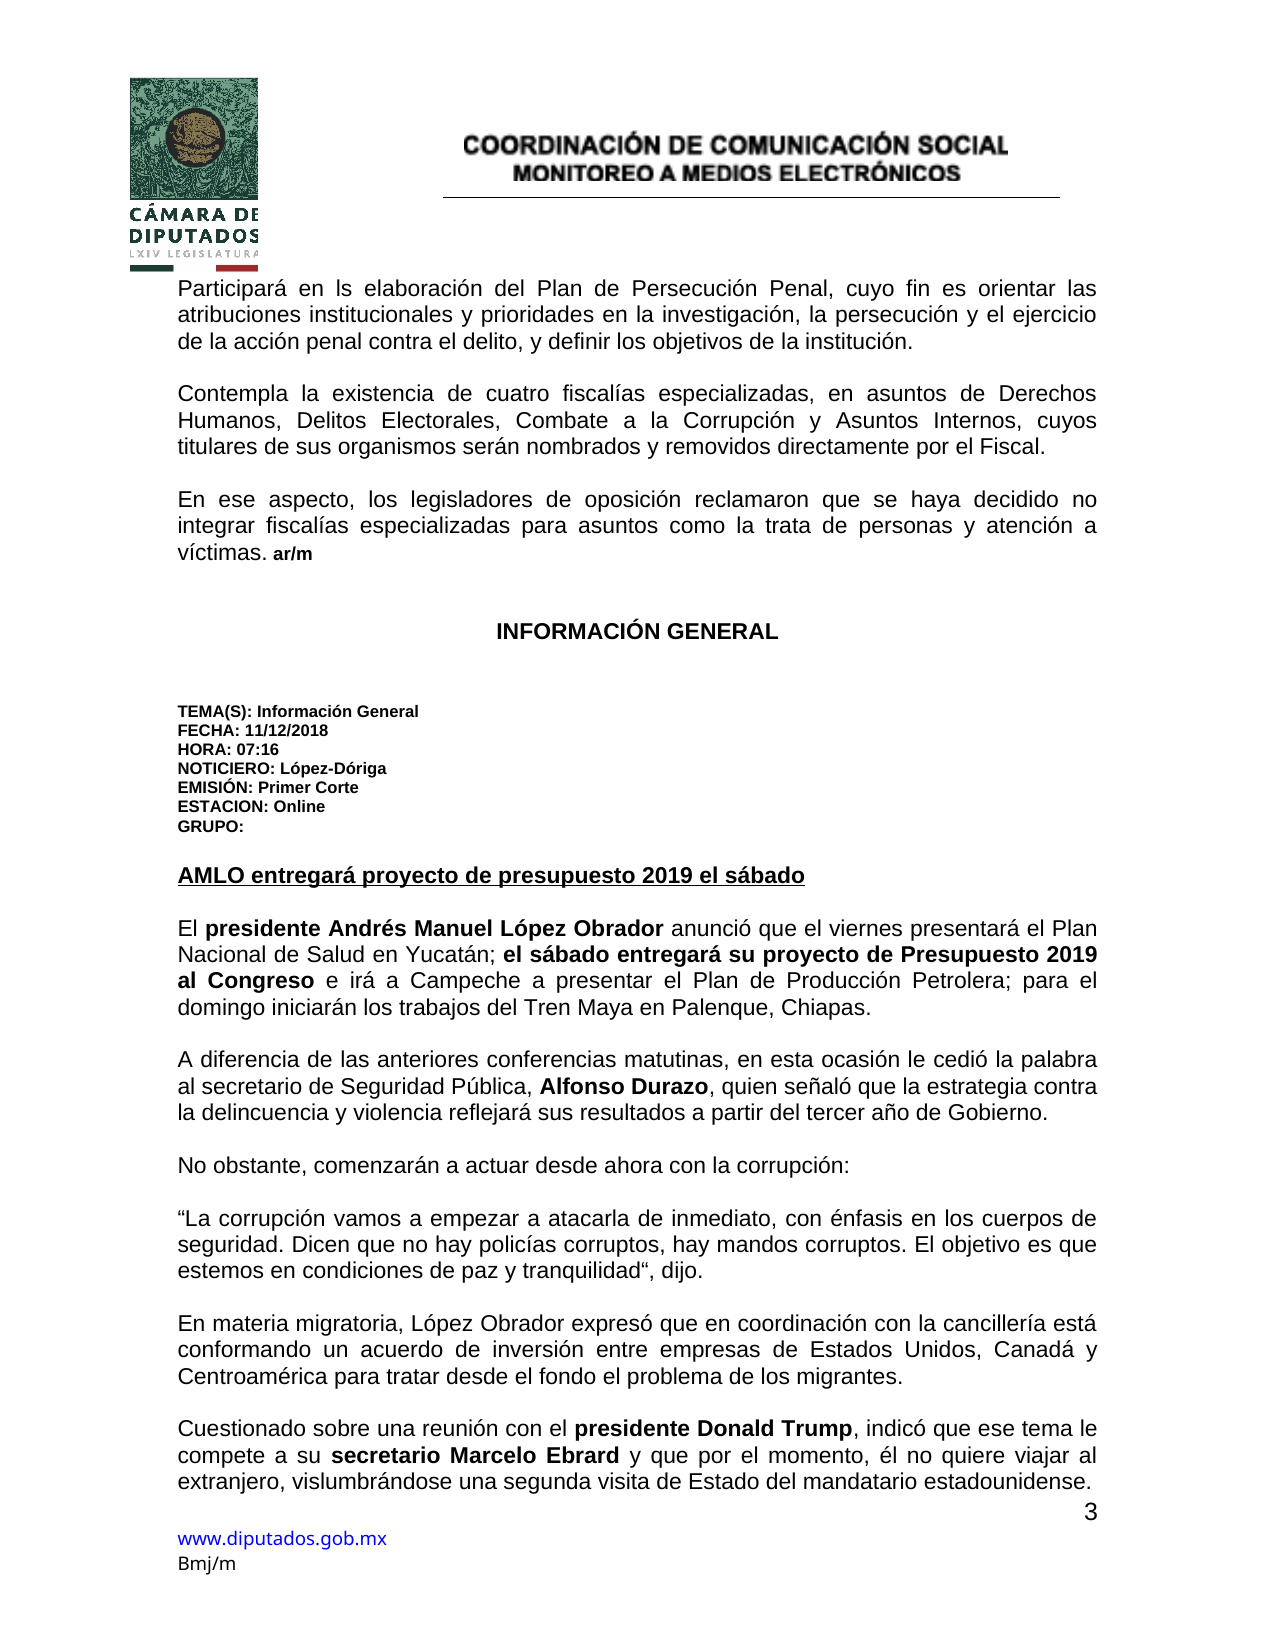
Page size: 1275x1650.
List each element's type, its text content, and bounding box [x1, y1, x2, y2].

text “La corrupción vamos a empezar a atacarla de inmediato, con énfasis en los cuerpos de seguridad. Dicen que no hay policías corruptos, hay mandos corruptos. El objetivo es que estemos en condiciones de paz y tranquilidad“, dijo. [177, 1204, 1098, 1284]
text Contempla la existencia de cuatro fiscalías especializadas, en asuntos de Derechos Humanos, Delitos Electorales, Combate a la Corrupción y Asuntos Internos, cuyos titulares de sus organismos serán nombrados y removidos directamente por el Fiscal. [177, 380, 1098, 459]
text En ese aspecto, los legisladores de oposición reclamaron que se haya decidido no integrar fiscalías especializadas para asuntos como la trata de personas y atención a víctimas. ar/m [177, 486, 1098, 565]
text Participará en ls elaboración del Plan de Persecución Penal, cuyo fin es orientar las atribuciones institucionales y prioridades en la investigación, la persecución y el ejercicio de la acción penal contra el delito, y definir los objetivos de la institución. [177, 275, 1098, 354]
text ESTACION: Online [177, 797, 1098, 816]
text EMISIÓN: Primer Corte [177, 778, 1098, 797]
text No obstante, comenzarán a actuar desde ahora con la corrupción: [177, 1152, 1098, 1178]
text HORA: 07:16 [177, 740, 1098, 759]
text TEMA(S): Información General [177, 701, 1098, 721]
text El presidente Andrés Manuel López Obrador anunció que el viernes presentará el Plan Nacional de Salud en Yucatán; el sábado entregará su proyecto de Presupuesto 2019 al Congreso e irá a Campeche a presentar el Plan de Producción Petrolera; para el domingo iniciarán los trabajos del Tren Maya en Palenque, Chiapas. [177, 915, 1098, 1020]
text En materia migratoria, López Obrador expresó que en coordinación con la cancillería está conformando un acuerdo de inversión entre empresas de Estados Unidos, Canadá y Centroamérica para tratar desde el fondo el problema de los migrantes. [177, 1310, 1098, 1389]
text GRUPO: [177, 816, 1098, 836]
text FECHA: 11/12/2018 [177, 721, 1098, 740]
text INFORMACIÓN GENERAL [177, 618, 1098, 644]
text NOTICIERO: López-Dóriga [177, 759, 1098, 778]
text A diferencia de las anteriores conferencias matutinas, en esta ocasión le cedió la palabra al secretario de Seguridad Pública, Alfonso Durazo, quien señaló que la estrategia contra la delincuencia y violencia reflejará sus resultados a partir del tercer año de Gobierno. [177, 1046, 1098, 1126]
text Cuestionado sobre una reunión con el presidente Donald Trump, indicó que ese tema le compete a su secretario Marcelo Ebrard y que por el momento, él no quiere viajar al extranjero, vislumbrándose una segunda visita de Estado del mandatario estadounidense. [177, 1415, 1098, 1494]
picture [464, 130, 1008, 181]
picture [126, 75, 258, 272]
text AMLO entregará proyecto de presupuesto 2019 el sábado [177, 862, 1098, 888]
